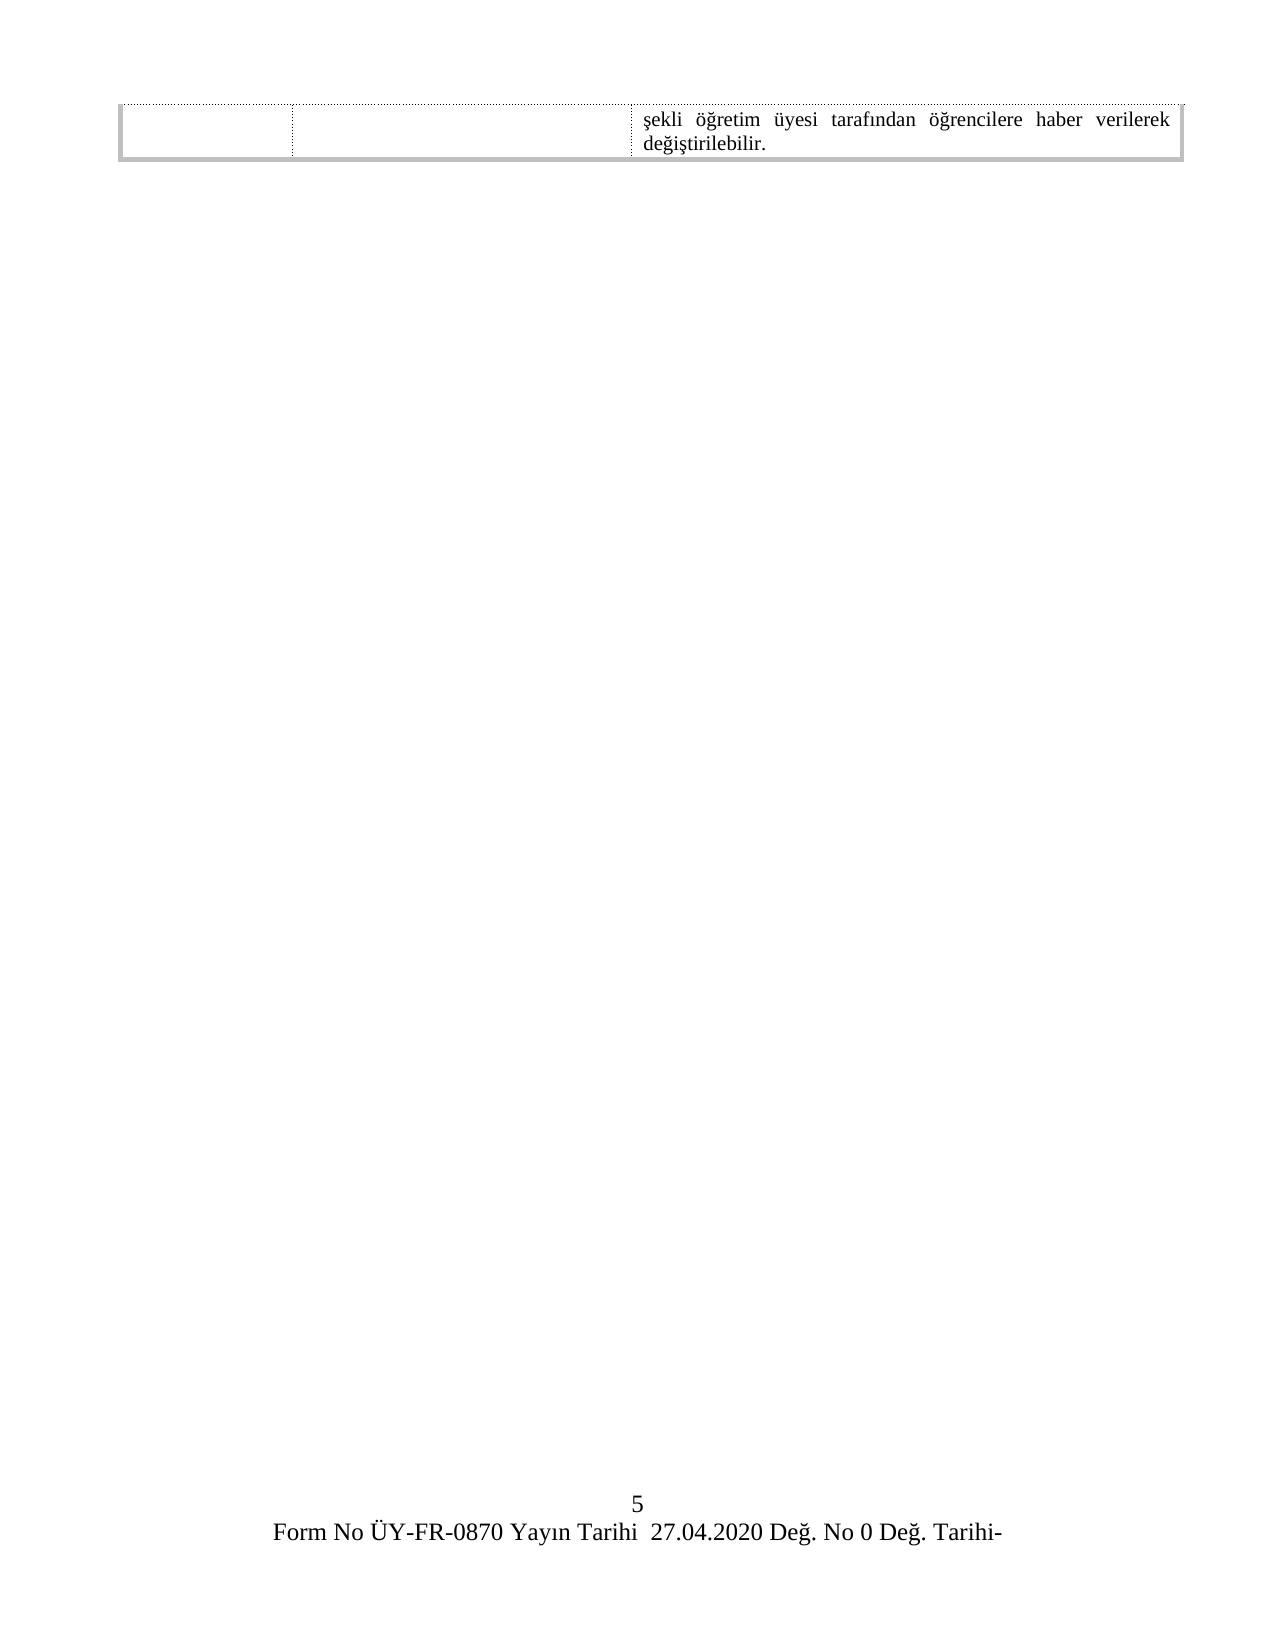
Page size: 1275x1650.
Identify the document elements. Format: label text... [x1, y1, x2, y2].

table_cell Esneklik [293, 104, 632, 157]
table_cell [632, 104, 1180, 157]
